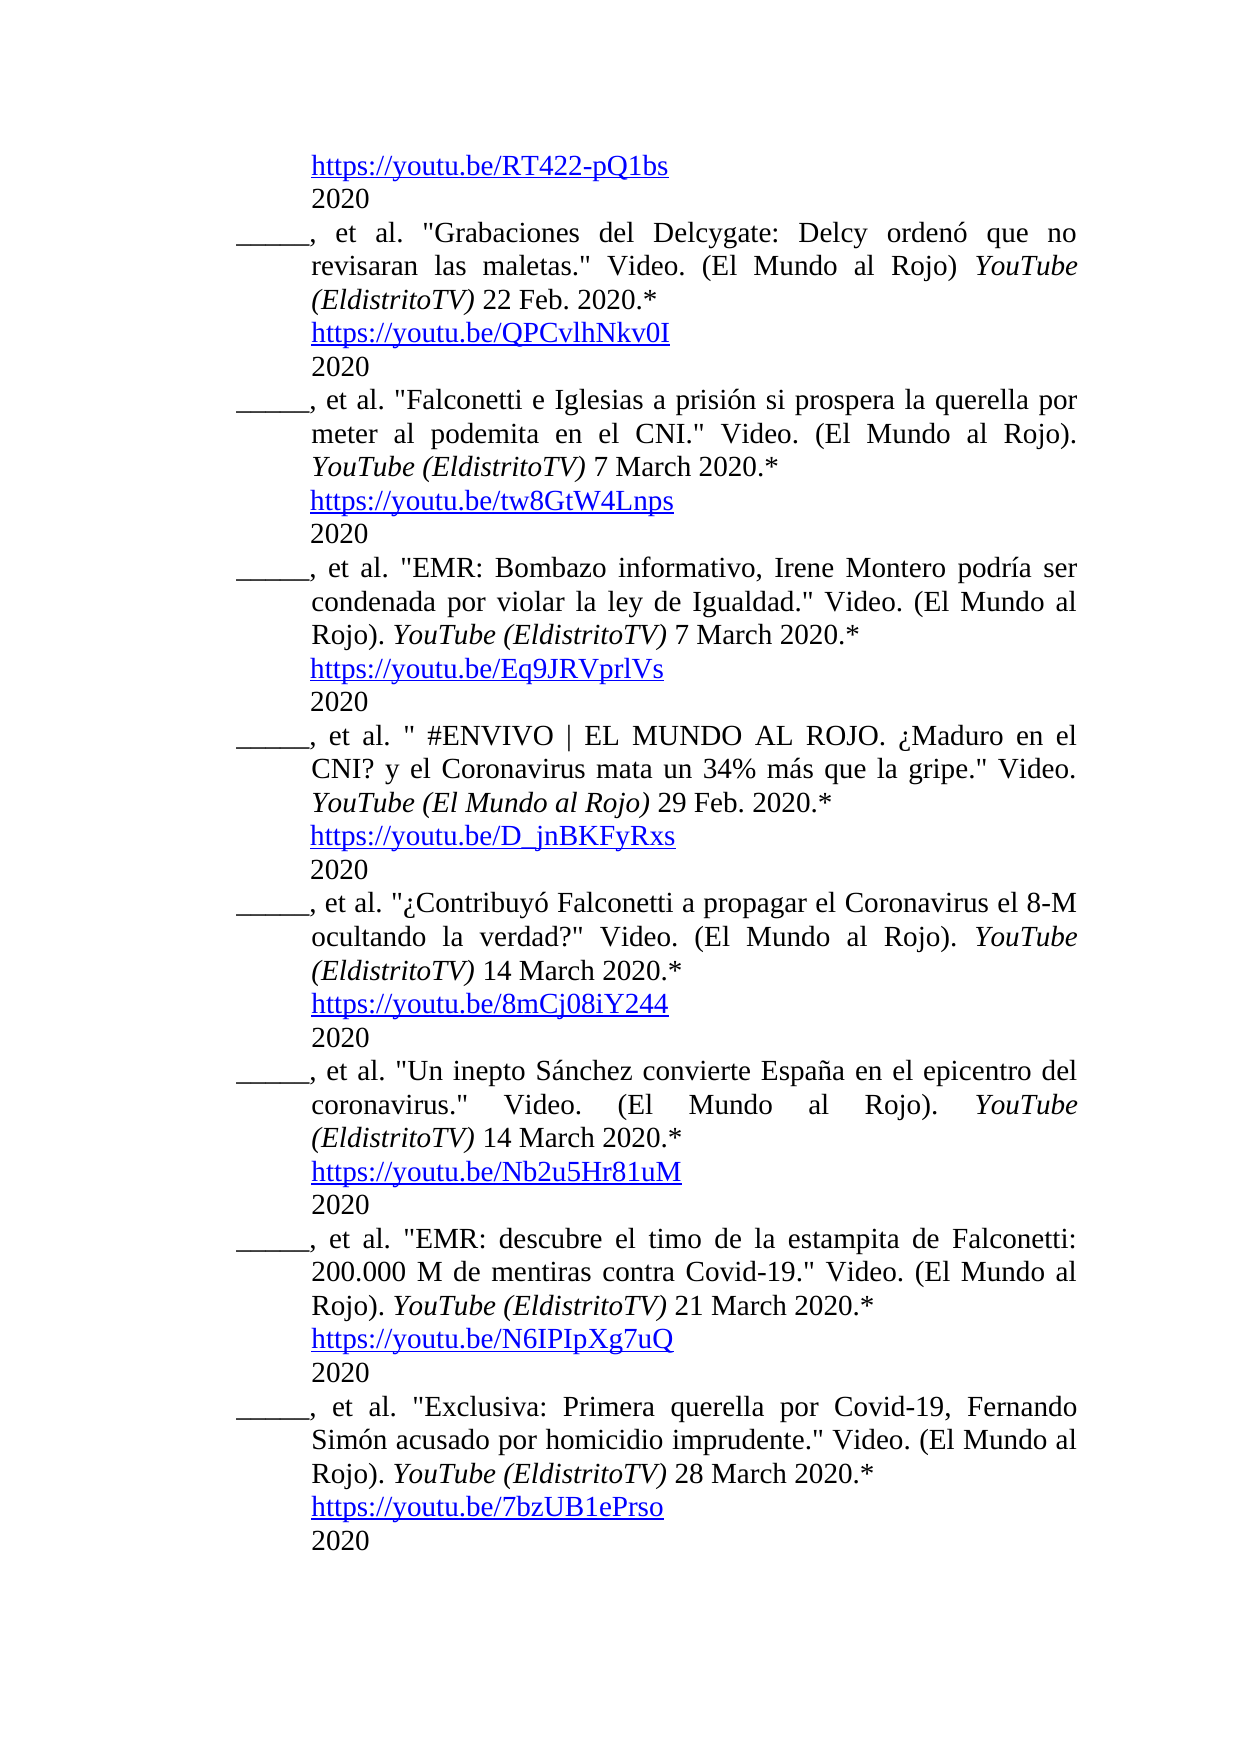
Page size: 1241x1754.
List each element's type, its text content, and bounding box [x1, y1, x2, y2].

text 2020 [236, 684, 1078, 718]
text https://youtu.be/Nb2u5Hr81uM [311, 1154, 1078, 1187]
text https://youtu.be/8mCj08iY244 [311, 986, 1078, 1020]
text _____, et al. "¿Contribuyó Falconetti a propagar el Coronavirus el 8-M ocultando la verdad?" Video. (El Mundo al Rojo). YouTube (EldistritoTV) 14 March 2020.* [236, 886, 1078, 986]
text https://youtu.be/tw8GtW4Lnps [236, 483, 1078, 517]
text _____, et al. "Exclusiva: Primera querella por Covid-19, Fernando Simón acusado por homicidio imprudente." Video. (El Mundo al Rojo). YouTube (EldistritoTV) 28 March 2020.* [236, 1389, 1078, 1489]
text https://youtu.be/RT422-pQ1bs [311, 148, 1078, 181]
text 2020 [236, 1523, 1078, 1556]
text 2020 [236, 181, 1078, 215]
text https://youtu.be/QPCvlhNkv0I [311, 315, 1078, 349]
text 2020 [236, 852, 1078, 886]
text 2020 [236, 349, 1078, 382]
text 2020 [236, 517, 1078, 550]
text _____, et al. "EMR: descubre el timo de la estampita de Falconetti: 200.000 M de mentiras contra Covid-19." Video. (El Mundo al Rojo). YouTube (EldistritoTV) 21 March 2020.* [236, 1221, 1078, 1322]
text _____, et al. "Falconetti e Iglesias a prisión si prospera la querella por meter al podemita en el CNI." Video. (El Mundo al Rojo). YouTube (EldistritoTV) 7 March 2020.* [236, 382, 1078, 483]
text _____, et al. "Un inepto Sánchez convierte España en el epicentro del coronavirus." Video. (El Mundo al Rojo). YouTube (EldistritoTV) 14 March 2020.* [236, 1053, 1078, 1154]
text 2020 [236, 1187, 1078, 1221]
text https://youtu.be/N6IPIpXg7uQ [236, 1322, 1078, 1355]
text _____, et al. "Grabaciones del Delcygate: Delcy ordenó que no revisaran las maletas." Video. (El Mundo al Rojo) YouTube (EldistritoTV) 22 Feb. 2020.* [236, 215, 1078, 315]
text _____, et al. "EMR: Bombazo informativo, Irene Montero podría ser condenada por violar la ley de Igualdad." Video. (El Mundo al Rojo). YouTube (EldistritoTV) 7 March 2020.* [236, 550, 1078, 651]
text 2020 [236, 1355, 1078, 1389]
text https://youtu.be/Eq9JRVprlVs [236, 651, 1078, 684]
text https://youtu.be/D_jnBKFyRxs [236, 818, 1078, 852]
text 2020 [236, 1020, 1078, 1053]
text _____, et al. " #ENVIVO | EL MUNDO AL ROJO. ¿Maduro en el CNI? y el Coronavirus mata un 34% más que la gripe." Video. YouTube (El Mundo al Rojo) 29 Feb. 2020.* [236, 718, 1078, 818]
text https://youtu.be/7bzUB1ePrso [236, 1489, 1078, 1523]
